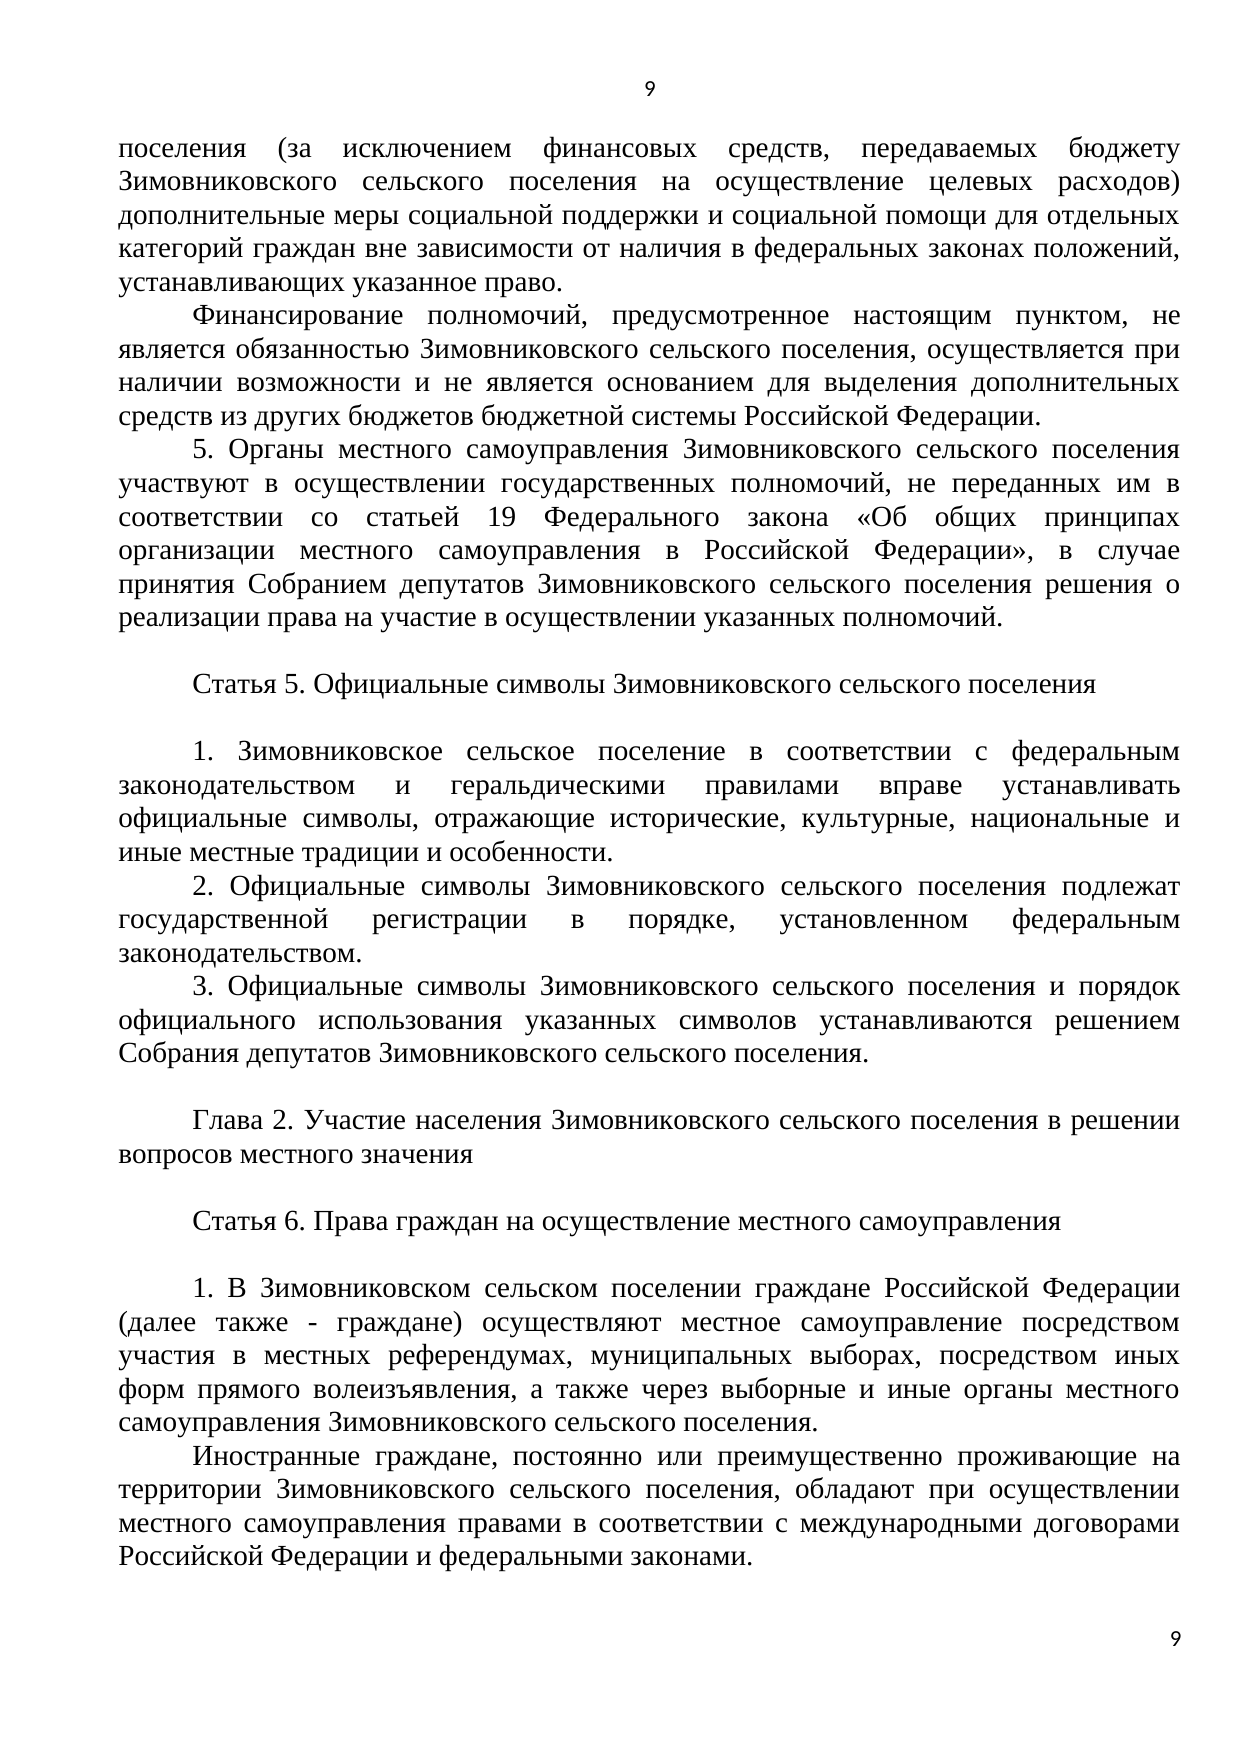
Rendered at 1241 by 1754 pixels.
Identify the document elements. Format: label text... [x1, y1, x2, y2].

text 1. В Зимовниковском сельском поселении граждане Российской Федерации (далее также - граждане) осуществляют местное самоуправление посредством участия в местных референдумах, муниципальных выборах, посредством иных форм прямого волеизъявления, а также через выборные и иные органы местного самоуправления Зимовниковского сельского поселения. [118, 1270, 1181, 1438]
text Иностранные граждане, постоянно или преимущественно проживающие на территории Зимовниковского сельского поселения, обладают при осуществлении местного самоуправления правами в соответствии с международными договорами Российской Федерации и федеральными законами. [118, 1438, 1181, 1572]
text Глава 2. Участие населения Зимовниковского сельского поселения в решении вопросов местного значения [118, 1102, 1181, 1169]
text 2. Официальные символы Зимовниковского сельского поселения подлежат государственной регистрации в порядке, установленном федеральным законодательством. [118, 868, 1181, 968]
text Статья 5. Официальные символы Зимовниковского сельского поселения [118, 666, 1181, 700]
text Статья 6. Права граждан на осуществление местного самоуправления [118, 1203, 1181, 1237]
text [118, 130, 1181, 297]
text 3. Официальные символы Зимовниковского сельского поселения и порядок официального использования указанных символов устанавливаются решением Собрания депутатов Зимовниковского сельского поселения. [118, 968, 1181, 1069]
text Финансирование полномочий, предусмотренное настоящим пунктом, не является обязанностью Зимовниковского сельского поселения, осуществляется при наличии возможности и не является основанием для выделения дополнительных средств из других бюджетов бюджетной системы Российской Федерации. [118, 297, 1181, 432]
text 1. Зимовниковское сельское поселение в соответствии с федеральным законодательством и геральдическими правилами вправе устанавливать официальные символы, отражающие исторические, культурные, национальные и иные местные традиции и особенности. [118, 733, 1181, 868]
text 5. Органы местного самоуправления Зимовниковского сельского поселения участвуют в осуществлении государственных полномочий, не переданных им в соответствии со статьей 19 Федерального закона «Об общих принципах организации местного самоуправления в Российской Федерации», в случае принятия Собранием депутатов Зимовниковского сельского поселения решения о реализации права на участие в осуществлении указанных полномочий. [118, 432, 1181, 633]
